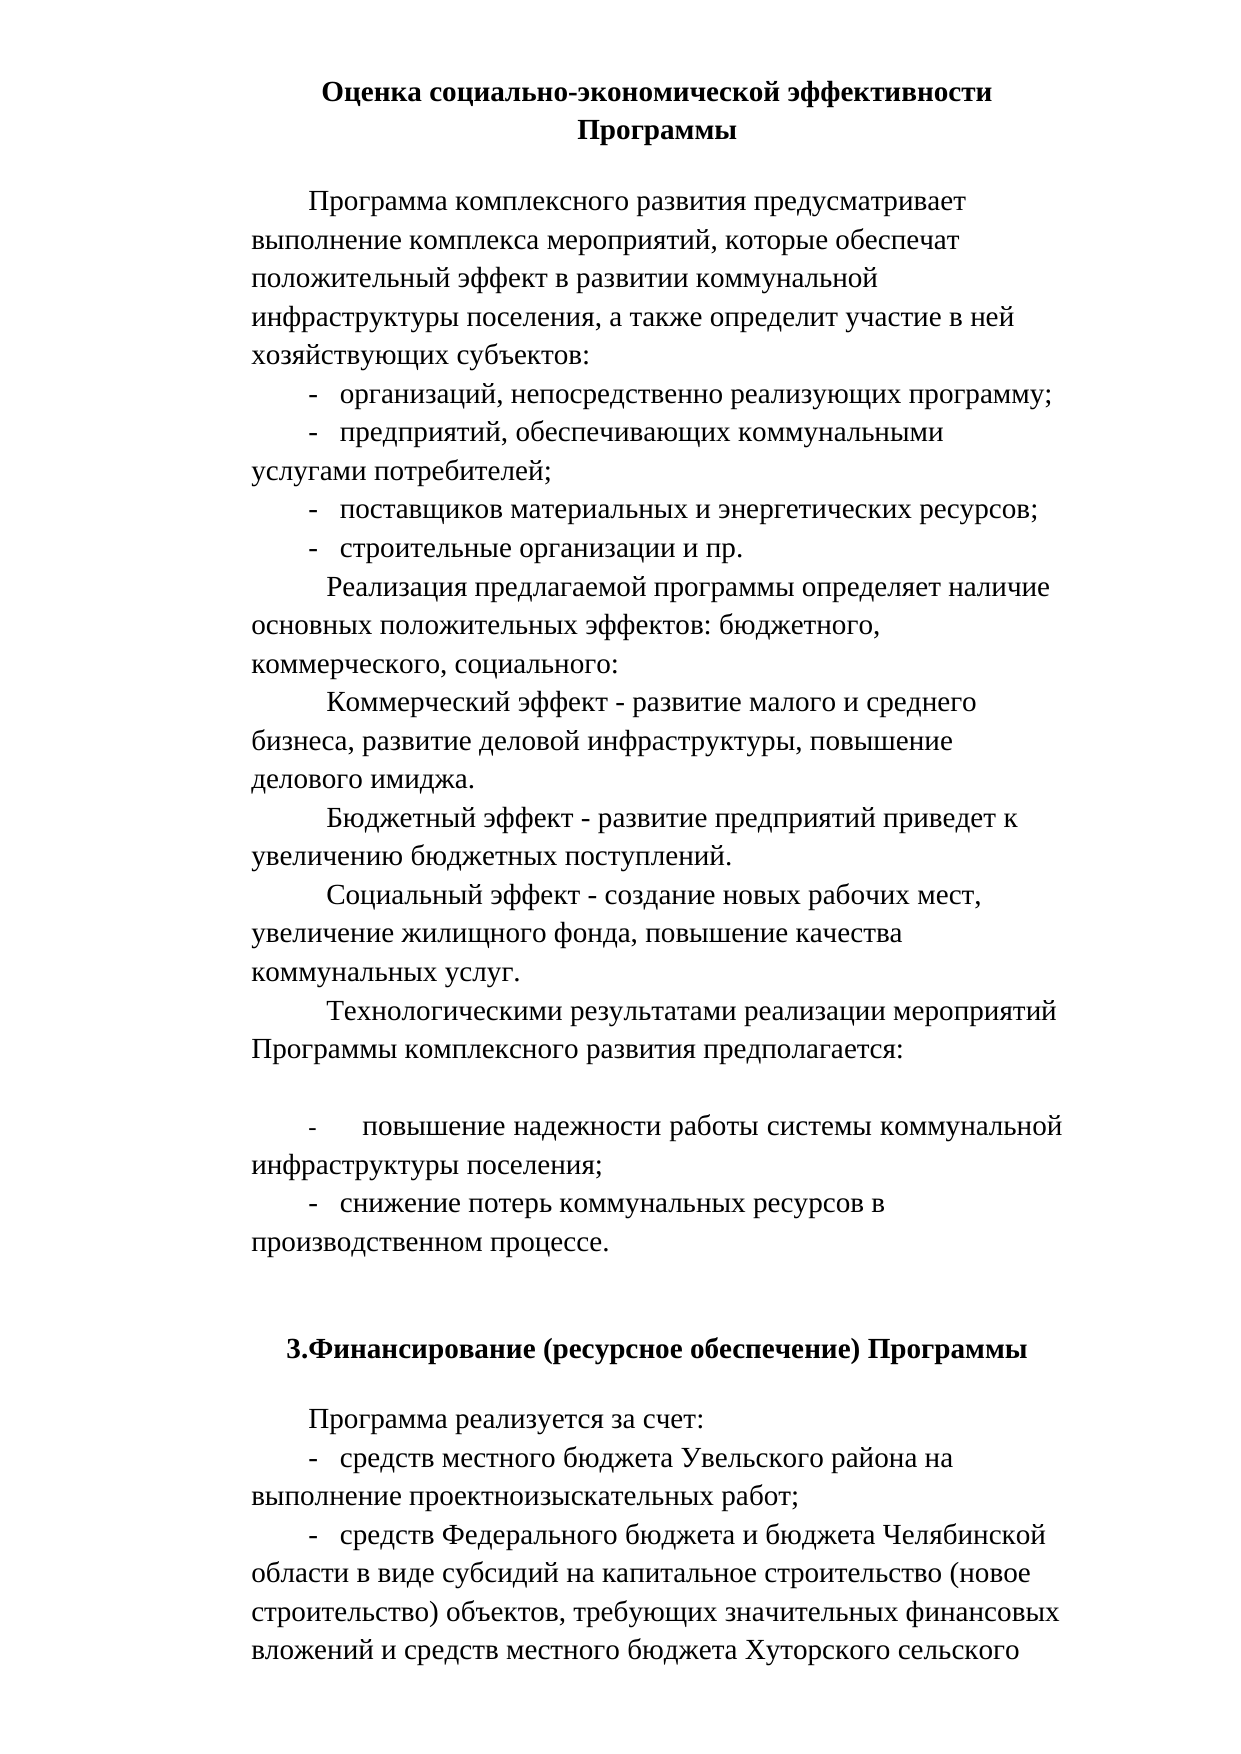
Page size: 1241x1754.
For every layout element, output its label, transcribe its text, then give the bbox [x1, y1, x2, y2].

text - строительные организации и пр. [251, 530, 1063, 564]
text Коммерческий эффект - развитие малого и среднего бизнеса, развитие деловой инфраструктуры, повышение делового имиджа. [251, 684, 1063, 795]
text Реализация предлагаемой программы определяет наличие основных положительных эффектов: бюджетного, коммерческого, социального: [251, 569, 1063, 679]
text - предприятий, обеспечивающих коммунальными услугами потребителей; [251, 414, 1063, 487]
text - средств местного бюджета Увельского района на выполнение проектноизыскательных работ; [251, 1440, 1063, 1512]
text - снижение потерь коммунальных ресурсов в производственном процессе. [251, 1185, 1063, 1257]
text Социальный эффект - создание новых рабочих мест, увеличение жилищного фонда, повышение качества коммунальных услуг. [251, 877, 1063, 988]
text Технологическими результатами реализации мероприятий Программы комплексного развития предполагается: [251, 993, 1063, 1065]
text 3.Финансирование (ресурсное обеспечение) Программы [251, 1331, 1063, 1364]
list повышение надежности работы системы коммунальной инфраструктуры поселения; [251, 1108, 1063, 1180]
text Программа комплексного развития предусматривает выполнение комплекса мероприятий, которые обеспечат положительный эффект в развитии коммунальной инфраструктуры поселения, а также определит участие в ней хозяйствующих субъектов: [251, 183, 1063, 371]
text - поставщиков материальных и энергетических ресурсов; [251, 492, 1063, 525]
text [251, 1517, 1063, 1666]
text Бюджетный эффект - развитие предприятий приведет к увеличению бюджетных поступлений. [251, 800, 1063, 872]
text Программа реализуется за счет: [251, 1401, 1063, 1435]
text - организаций, непосредственно реализующих программу; [251, 376, 1063, 409]
text Оценка социально-экономической эффективности Программы [251, 74, 1063, 146]
